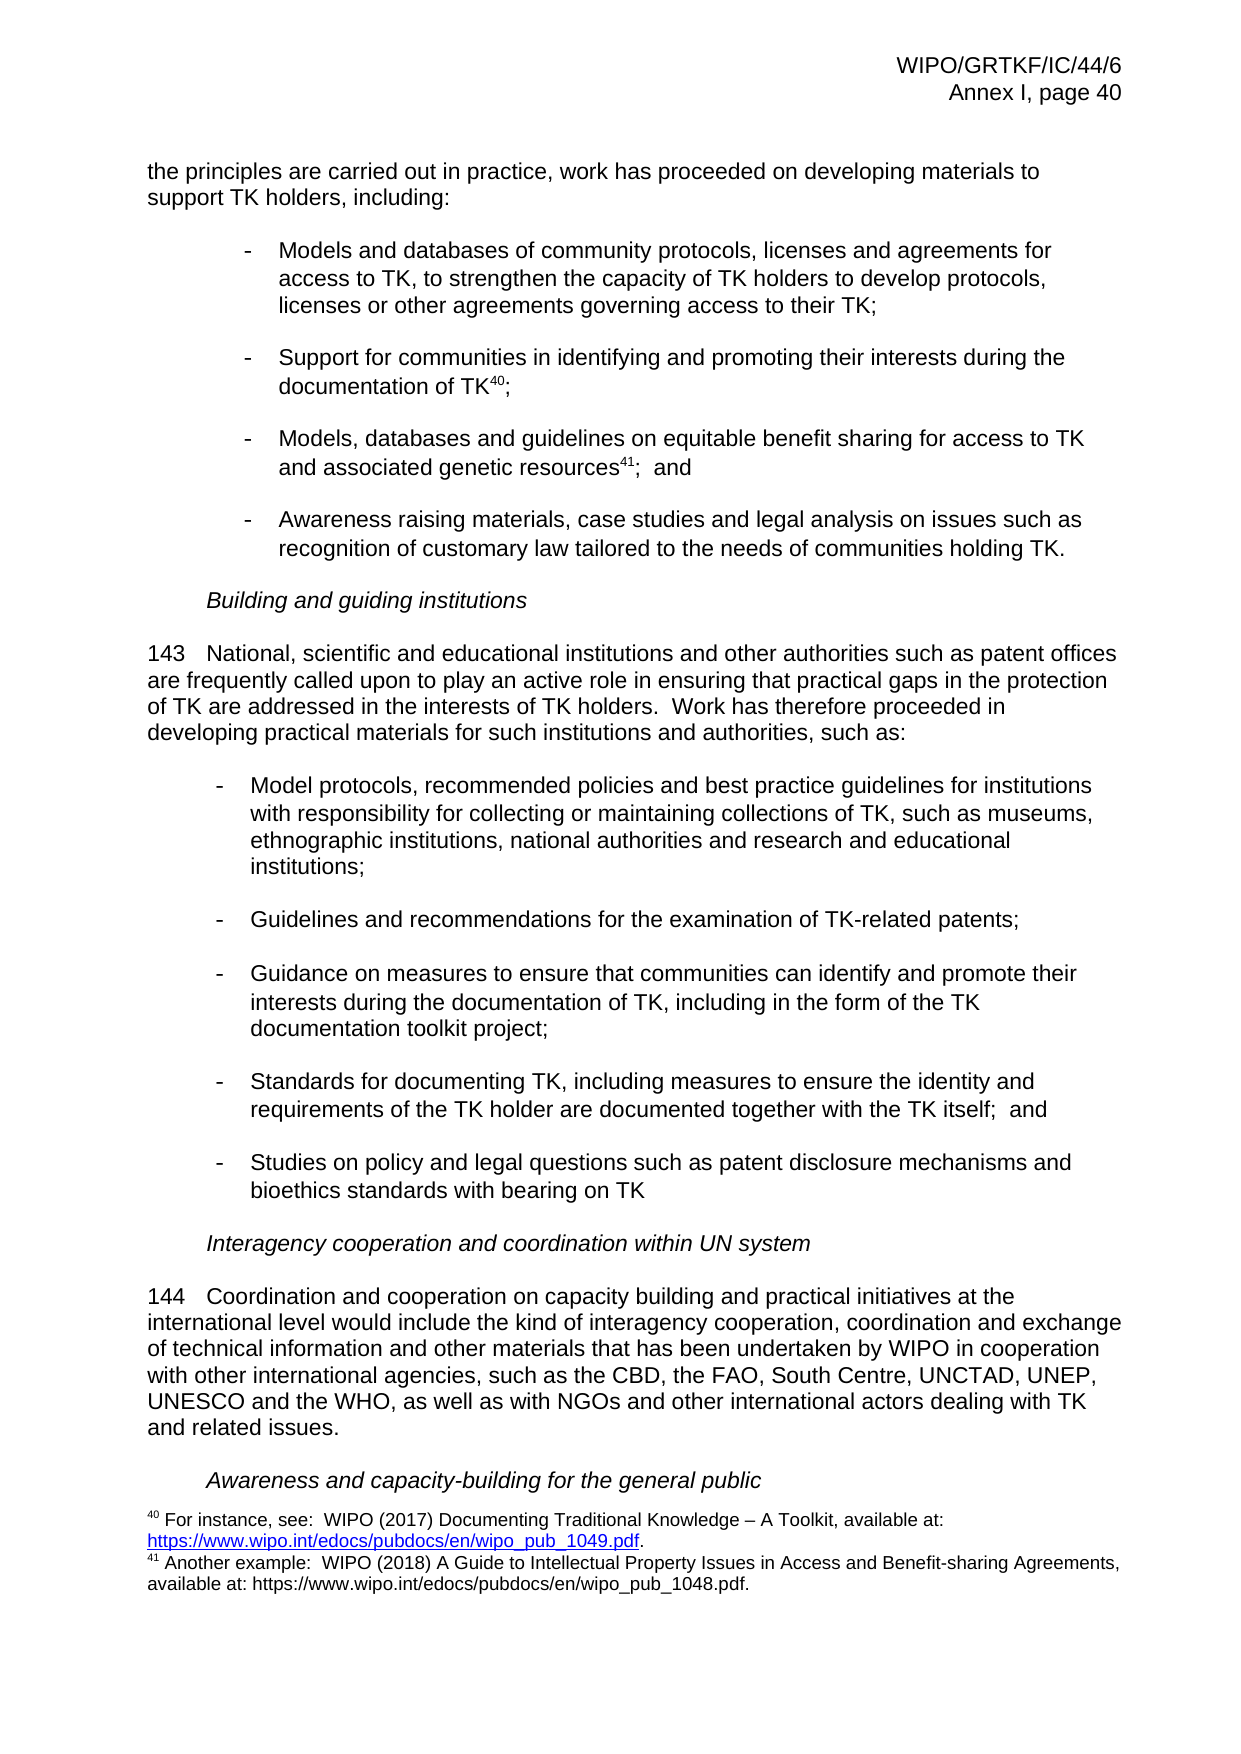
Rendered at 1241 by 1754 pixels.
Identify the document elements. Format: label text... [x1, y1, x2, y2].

list Studies on policy and legal questions such as patent disclosure mechanisms and bioethics standards with bearing on TK [213, 1149, 1122, 1203]
list Standards for documenting TK, including measures to ensure the identity and requirements of the TK holder are documented together with the TK itself; and [213, 1068, 1122, 1122]
list Guidelines and recommendations for the examination of TK-related patents; [213, 906, 1122, 934]
list Guidance on measures to ensure that communities can identify and promote their interests during the documentation of TK, including in the form of the TK documentation toolkit project; [213, 960, 1122, 1041]
text National, scientific and educational institutions and other authorities such as patent offices are frequently called upon to play an active role in ensuring that practical gaps in the protection of TK are addressed in the interests of TK holders. Work has therefore proceeded in developing practical materials for such institutions and authorities, such as: [147, 640, 1122, 746]
list Model protocols, recommended policies and best practice guidelines for institutions with responsibility for collecting or maintaining collections of TK, such as museums, ethnographic institutions, national authorities and research and educational institutions; [213, 772, 1122, 879]
list Models and databases of community protocols, licenses and agreements for access to TK, to strengthen the capacity of TK holders to develop protocols, licenses or other agreements governing access to their TK; [241, 237, 1122, 318]
list Support for communities in identifying and promoting their interests during the documentation of TK; [241, 344, 1122, 399]
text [147, 158, 1122, 211]
text Awareness and capacity-building for the general public [147, 1467, 1122, 1493]
text Interagency cooperation and coordination within UN system [147, 1230, 1122, 1256]
text Coordination and cooperation on capacity building and practical initiatives at the international level would include the kind of interagency cooperation, coordination and exchange of technical information and other materials that has been undertaken by WIPO in cooperation with other international agencies, such as the CBD, the FAO, South Centre, UNCTAD, UNEP, UNESCO and the WHO, as well as with NGOs and other international actors dealing with TK and related issues. [147, 1283, 1122, 1441]
list Awareness raising materials, case studies and legal analysis on issues such as recognition of customary law tailored to the needs of communities holding TK. [241, 506, 1122, 561]
list Models, databases and guidelines on equitable benefit sharing for access to TK and associated genetic resources; and [241, 425, 1122, 480]
text Building and guiding institutions [147, 587, 1122, 614]
